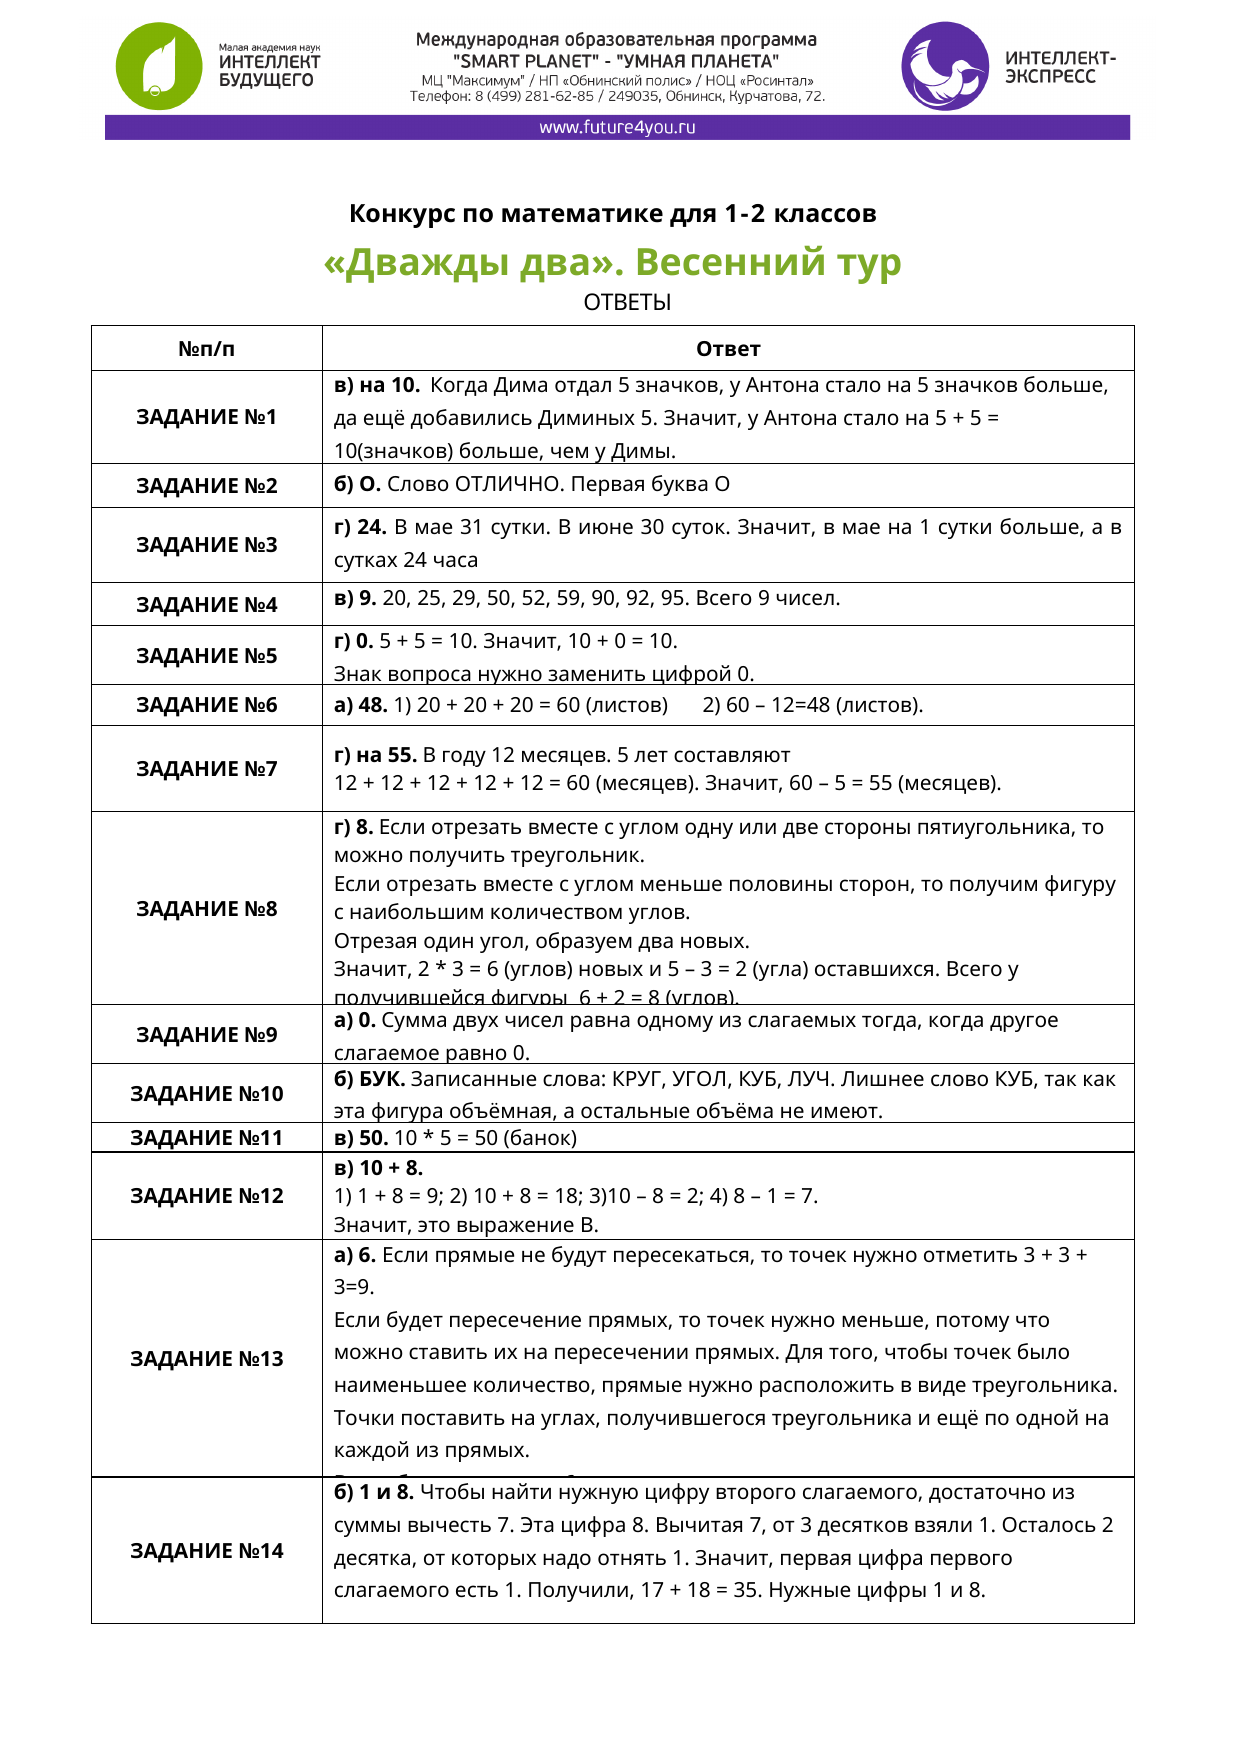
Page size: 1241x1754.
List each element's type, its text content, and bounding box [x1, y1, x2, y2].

table_cell в) 50. 10 * 5 = 50 (банок) [323, 1123, 1134, 1151]
table_cell ЗАДАНИЕ №6 [92, 685, 322, 724]
table_cell а) 0. Сумма двух чисел равна одному из слагаемых тогда, когда другое слагаемое равно 0. [323, 1005, 1134, 1063]
table_cell ЗАДАНИЕ №9 [92, 1005, 322, 1063]
table_cell в) 10 + 8. 1) 1 + 8 = 9; 2) 10 + 8 = 18; 3)10 – 8 = 2; 4) 8 – 1 = 7. Значит, это выражение В. [323, 1153, 1134, 1239]
table_cell а) 48. 1) 20 + 20 + 20 = 60 (листов) 2) 60 – 12=48 (листов). [323, 685, 1134, 724]
table_cell ЗАДАНИЕ №14 [92, 1478, 322, 1623]
table_cell ЗАДАНИЕ №7 [92, 726, 322, 811]
table_cell г) на 55. В году 12 месяцев. 5 лет составляют 12 + 12 + 12 + 12 + 12 = 60 (месяцев). Значит, 60 – 5 = 55 (месяцев). [323, 726, 1134, 811]
table_cell ЗАДАНИЕ №5 [92, 626, 322, 684]
table_cell ЗАДАНИЕ №10 [92, 1064, 322, 1122]
table_cell ЗАДАНИЕ №11 [92, 1123, 322, 1151]
table_cell ЗАДАНИЕ №13 [92, 1240, 322, 1476]
table_cell г) 24. В мае 31 сутки. В июне 30 суток. Значит, в мае на 1 сутки больше, а в сутках 24 часа [323, 508, 1134, 582]
table_cell а) 6. Если прямые не будут пересекаться, то точек нужно отметить 3 + 3 + 3=9. Если будет пересечение прямых, то точек нужно меньше, потому что можно ставить их на пересечении прямых. Для того, чтобы точек было наименьшее количество, прямые нужно расположить в виде треугольника. Точки поставить на углах, получившегося треугольника и ещё по одной на каждой из прямых. Всего будет отмечено 6 точек. [323, 1240, 1134, 1476]
text «Дважды два». Весенний тур [74, 235, 1152, 286]
table_cell ЗАДАНИЕ №12 [92, 1153, 322, 1239]
table_cell ЗАДАНИЕ №2 [92, 464, 322, 507]
subtitle Конкурс по математике для 1-2 классов [74, 196, 1152, 230]
table_cell ЗАДАНИЕ №1 [92, 371, 322, 463]
table_cell ЗАДАНИЕ №3 [92, 508, 322, 582]
table_header №п/п [92, 326, 322, 369]
table_cell ЗАДАНИЕ №4 [92, 583, 322, 625]
text ОТВЕТЫ [74, 286, 1122, 317]
table_cell б) БУК. Записанные слова: КРУГ, УГОЛ, КУБ, ЛУЧ. Лишнее слово КУБ, так как эта фигура объёмная, а остальные объёма не имеют. [323, 1064, 1134, 1122]
table_cell б) 1 и 8. Чтобы найти нужную цифру второго слагаемого, достаточно из суммы вычесть 7. Эта цифра 8. Вычитая 7, от 3 десятков взяли 1. Осталось 2 десятка, от которых надо отнять 1. Значит, первая цифра первого слагаемого есть 1. Получили, 17 + 18 = 35. Нужные цифры 1 и 8. [323, 1478, 1134, 1623]
table_cell г) 8. Если отрезать вместе с углом одну или две стороны пятиугольника, то можно получить треугольник. Если отрезать вместе с углом меньше половины сторон, то получим фигуру с наибольшим количеством углов. Отрезая один угол, образуем два новых. Значит, 2 * 3 = 6 (углов) новых и 5 – 3 = 2 (угла) оставшихся. Всего у получившейся фигуры 6 + 2 = 8 (углов). [323, 812, 1134, 1004]
table_header Ответ [323, 326, 1134, 369]
table_cell б) О. Слово ОТЛИЧНО. Первая буква О [323, 464, 1134, 507]
table_cell в) на 10. Когда Дима отдал 5 значков, у Антона стало на 5 значков больше, да ещё добавились Диминых 5. Значит, у Антона стало на 5 + 5 = 10(значков) больше, чем у Димы. [323, 371, 1134, 463]
table_cell в) 9. 20, 25, 29, 50, 52, 59, 90, 92, 95. Всего 9 чисел. [323, 583, 1134, 625]
picture [79, 16, 1156, 140]
table_cell ЗАДАНИЕ №8 [92, 812, 322, 1004]
table_cell г) 0. 5 + 5 = 10. Значит, 10 + 0 = 10. Знак вопроса нужно заменить цифрой 0. [323, 626, 1134, 684]
